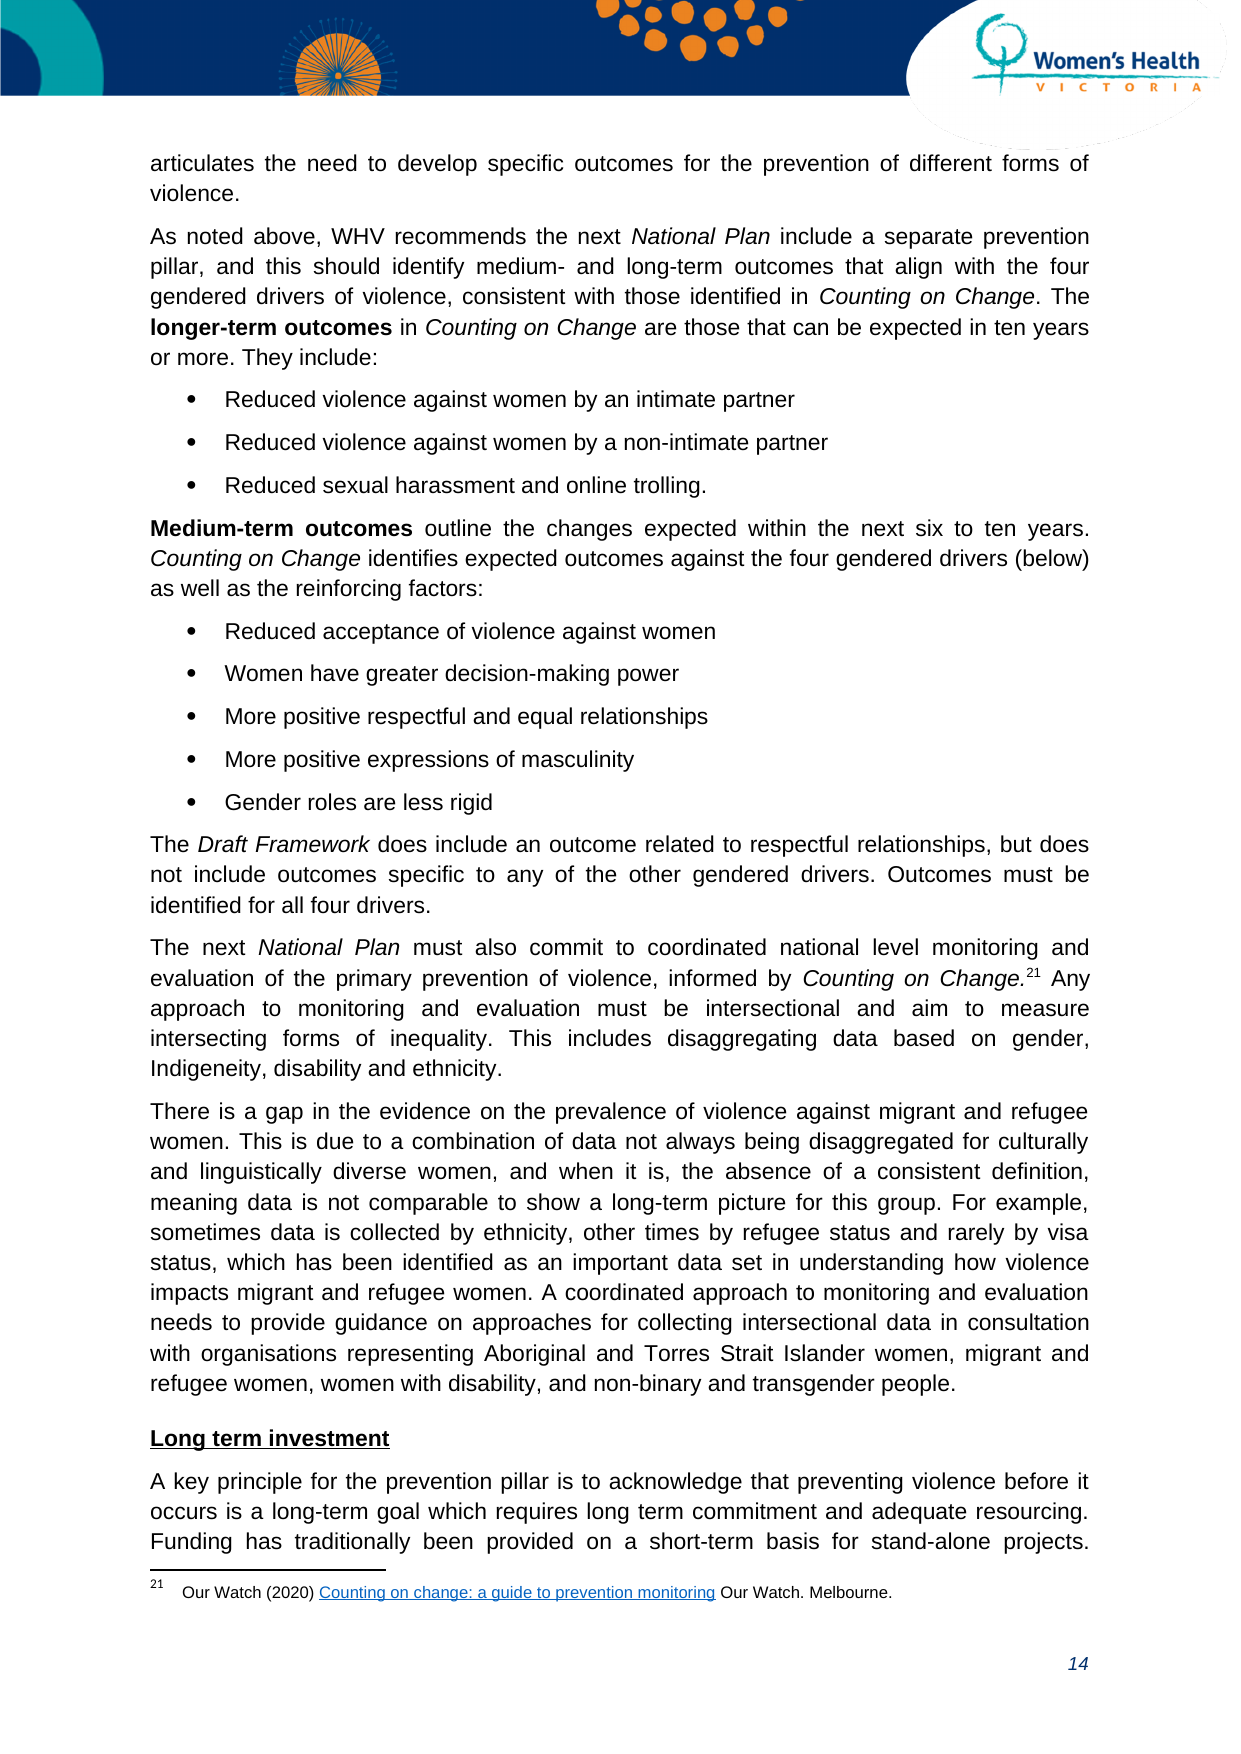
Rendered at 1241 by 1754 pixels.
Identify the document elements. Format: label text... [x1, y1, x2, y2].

text Medium-term outcomes outline the changes expected within the next six to ten years. Counting on Change identifies expected outcomes against the four gendered drivers (below) as well as the reinforcing factors: [150, 514, 1090, 601]
list More positive expressions of masculinity [187, 746, 1090, 772]
list Reduced violence against women by a non-intimate partner [187, 429, 1090, 456]
list Women have greater decision-making power [187, 660, 1090, 687]
list More positive respectful and equal relationships [187, 703, 1090, 729]
text There is a gap in the evidence on the prevalence of violence against migrant and refugee women. This is due to a combination of data not always being disaggregated for culturally and linguistically diverse women, and when it is, the absence of a consistent definition, meaning data is not comparable to show a long-term picture for this group. For example, sometimes data is collected by ethnicity, other times by refugee status and rarely by visa status, which has been identified as an important data set in understanding how violence impacts migrant and refugee women. A coordinated approach to monitoring and evaluation needs to provide guidance on approaches for collecting intersectional data in consultation with organisations representing Aboriginal and Torres Strait Islander women, migrant and refugee women, women with disability, and non-binary and transgender people. [150, 1098, 1090, 1396]
list Reduced acceptance of violence against women [187, 618, 1090, 644]
text Long term investment [150, 1425, 1090, 1451]
text The Draft Framework does include an outcome related to respectful relationships, but does not include outcomes specific to any of the other gendered drivers. Outcomes must be identified for all four drivers. [150, 831, 1090, 918]
list Reduced sexual harassment and online trolling. [187, 472, 1090, 498]
list Reduced violence against women by an intimate partner [187, 386, 1090, 413]
text The next National Plan must also commit to coordinated national level monitoring and evaluation of the primary prevention of violence, informed by Counting on Change. Any approach to monitoring and evaluation must be intersectional and aim to measure intersecting forms of inequality. This includes disaggregating data based on gender, Indigeneity, disability and ethnicity. [150, 934, 1090, 1082]
list Gender roles are less rigid [187, 788, 1090, 815]
text As noted above, WHV recommends the next National Plan include a separate prevention pillar, and this should identify medium- and long-term outcomes that align with the four gendered drivers of violence, consistent with those identified in Counting on Change. The longer-term outcomes in Counting on Change are those that can be expected in ten years or more. They include: [150, 223, 1090, 370]
picture [0, 0, 1227, 150]
